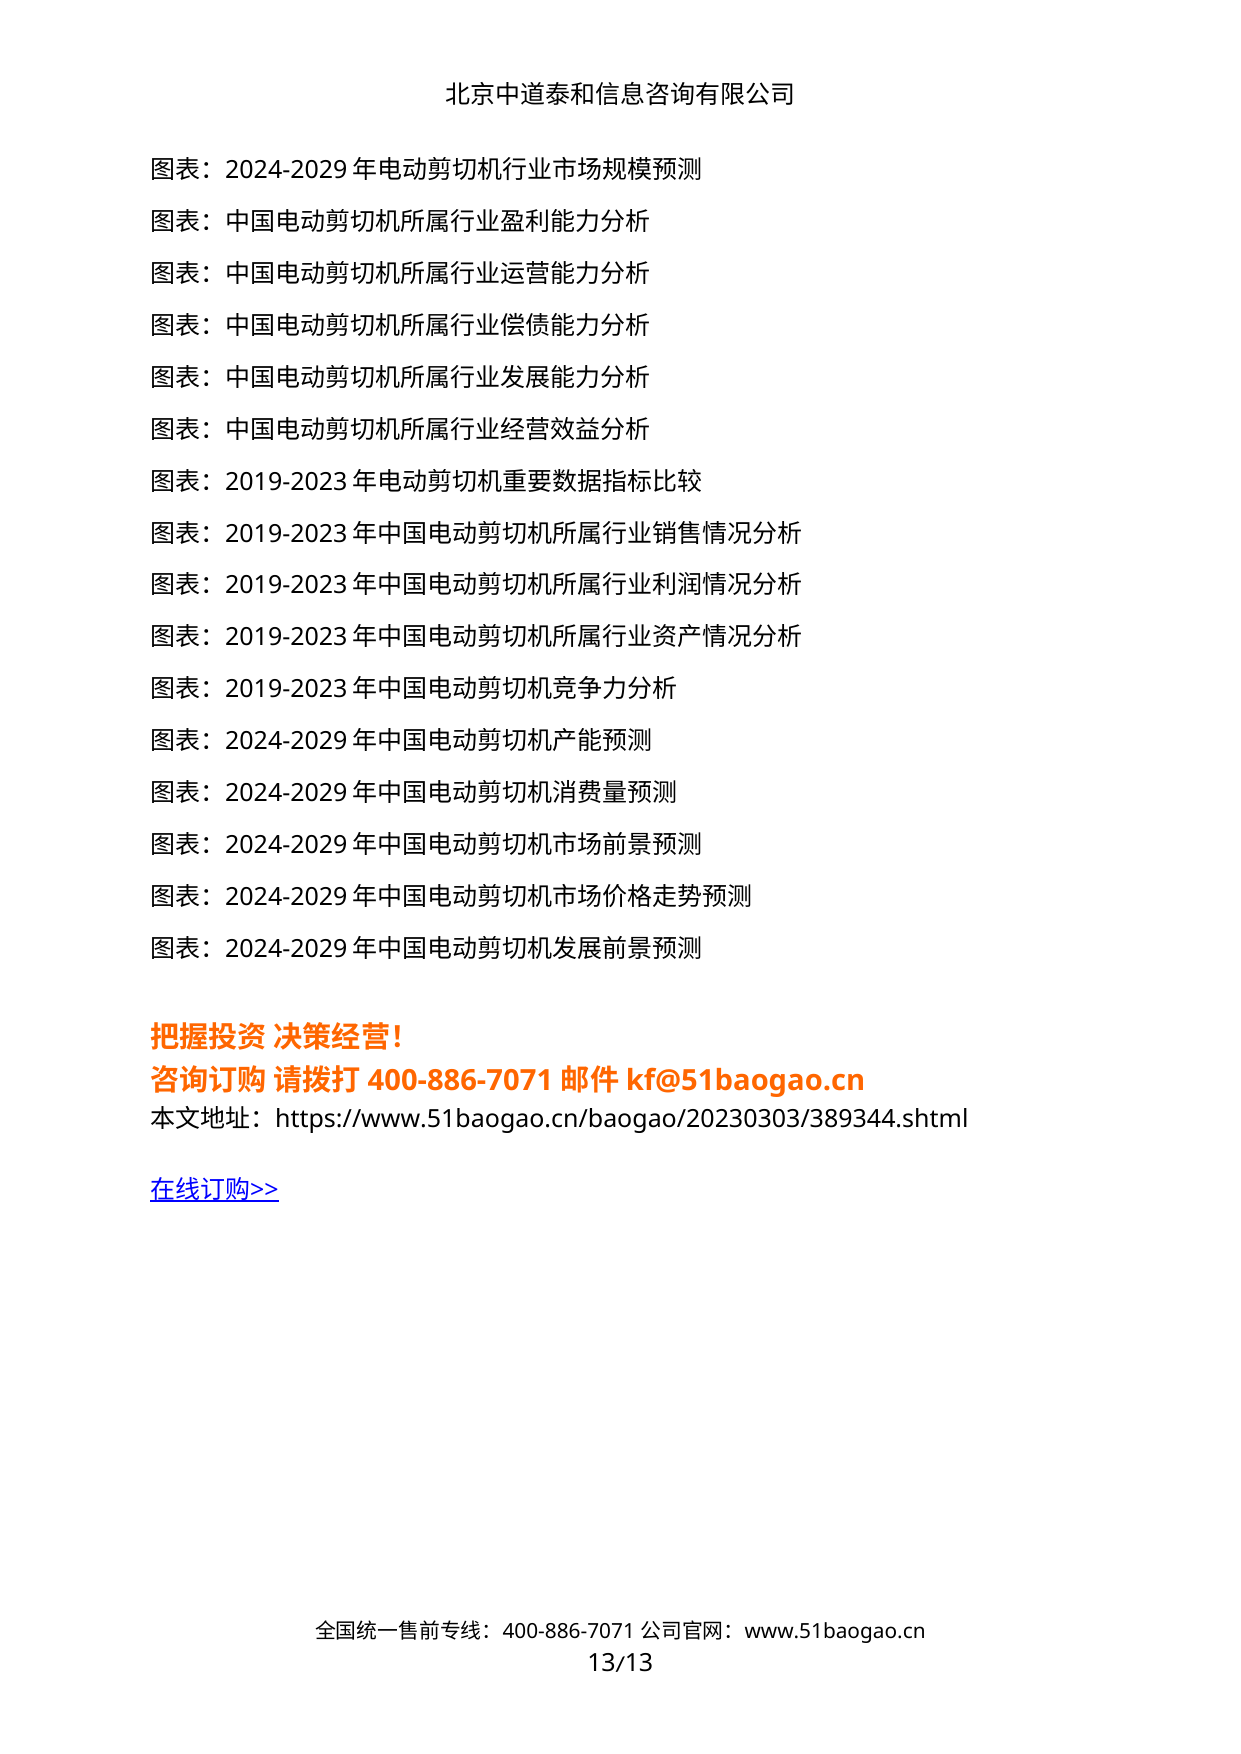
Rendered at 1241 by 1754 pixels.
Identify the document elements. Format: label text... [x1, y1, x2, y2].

text 图表：2024-2029年电动剪切机行业市场规模预测 [150, 150, 1090, 186]
text 图表：中国电动剪切机所属行业发展能力分析 [150, 357, 1090, 394]
text 图表：2024-2029年中国电动剪切机产能预测 [150, 721, 1090, 757]
text 图表：2024-2029年中国电动剪切机市场价格走势预测 [150, 876, 1090, 912]
text 图表：中国电动剪切机所属行业盈利能力分析 [150, 202, 1090, 238]
text 图表：2019-2023年中国电动剪切机竞争力分析 [150, 669, 1090, 705]
text 图表：2024-2029年中国电动剪切机消费量预测 [150, 772, 1090, 809]
text 把握投资 决策经营！咨询订购 请拨打 400-886-7071 邮件 kf@51baogao.cn本文地址：https://www.51baogao.cn/baogao/20230303/389344.shtml [150, 980, 1090, 1135]
text 图表：中国电动剪切机所属行业偿债能力分析 [150, 306, 1090, 342]
text 图表：2019-2023年中国电动剪切机所属行业销售情况分析 [150, 513, 1090, 549]
text 在线订购>> [150, 1135, 1090, 1205]
text 图表：2024-2029年中国电动剪切机发展前景预测 [150, 928, 1090, 964]
text 图表：2024-2029年中国电动剪切机市场前景预测 [150, 824, 1090, 861]
text 图表：2019-2023年中国电动剪切机所属行业资产情况分析 [150, 617, 1090, 653]
text 图表：中国电动剪切机所属行业运营能力分析 [150, 254, 1090, 290]
text 图表：中国电动剪切机所属行业经营效益分析 [150, 409, 1090, 446]
text 图表：2019-2023年中国电动剪切机所属行业利润情况分析 [150, 565, 1090, 601]
text 图表：2019-2023年电动剪切机重要数据指标比较 [150, 461, 1090, 497]
